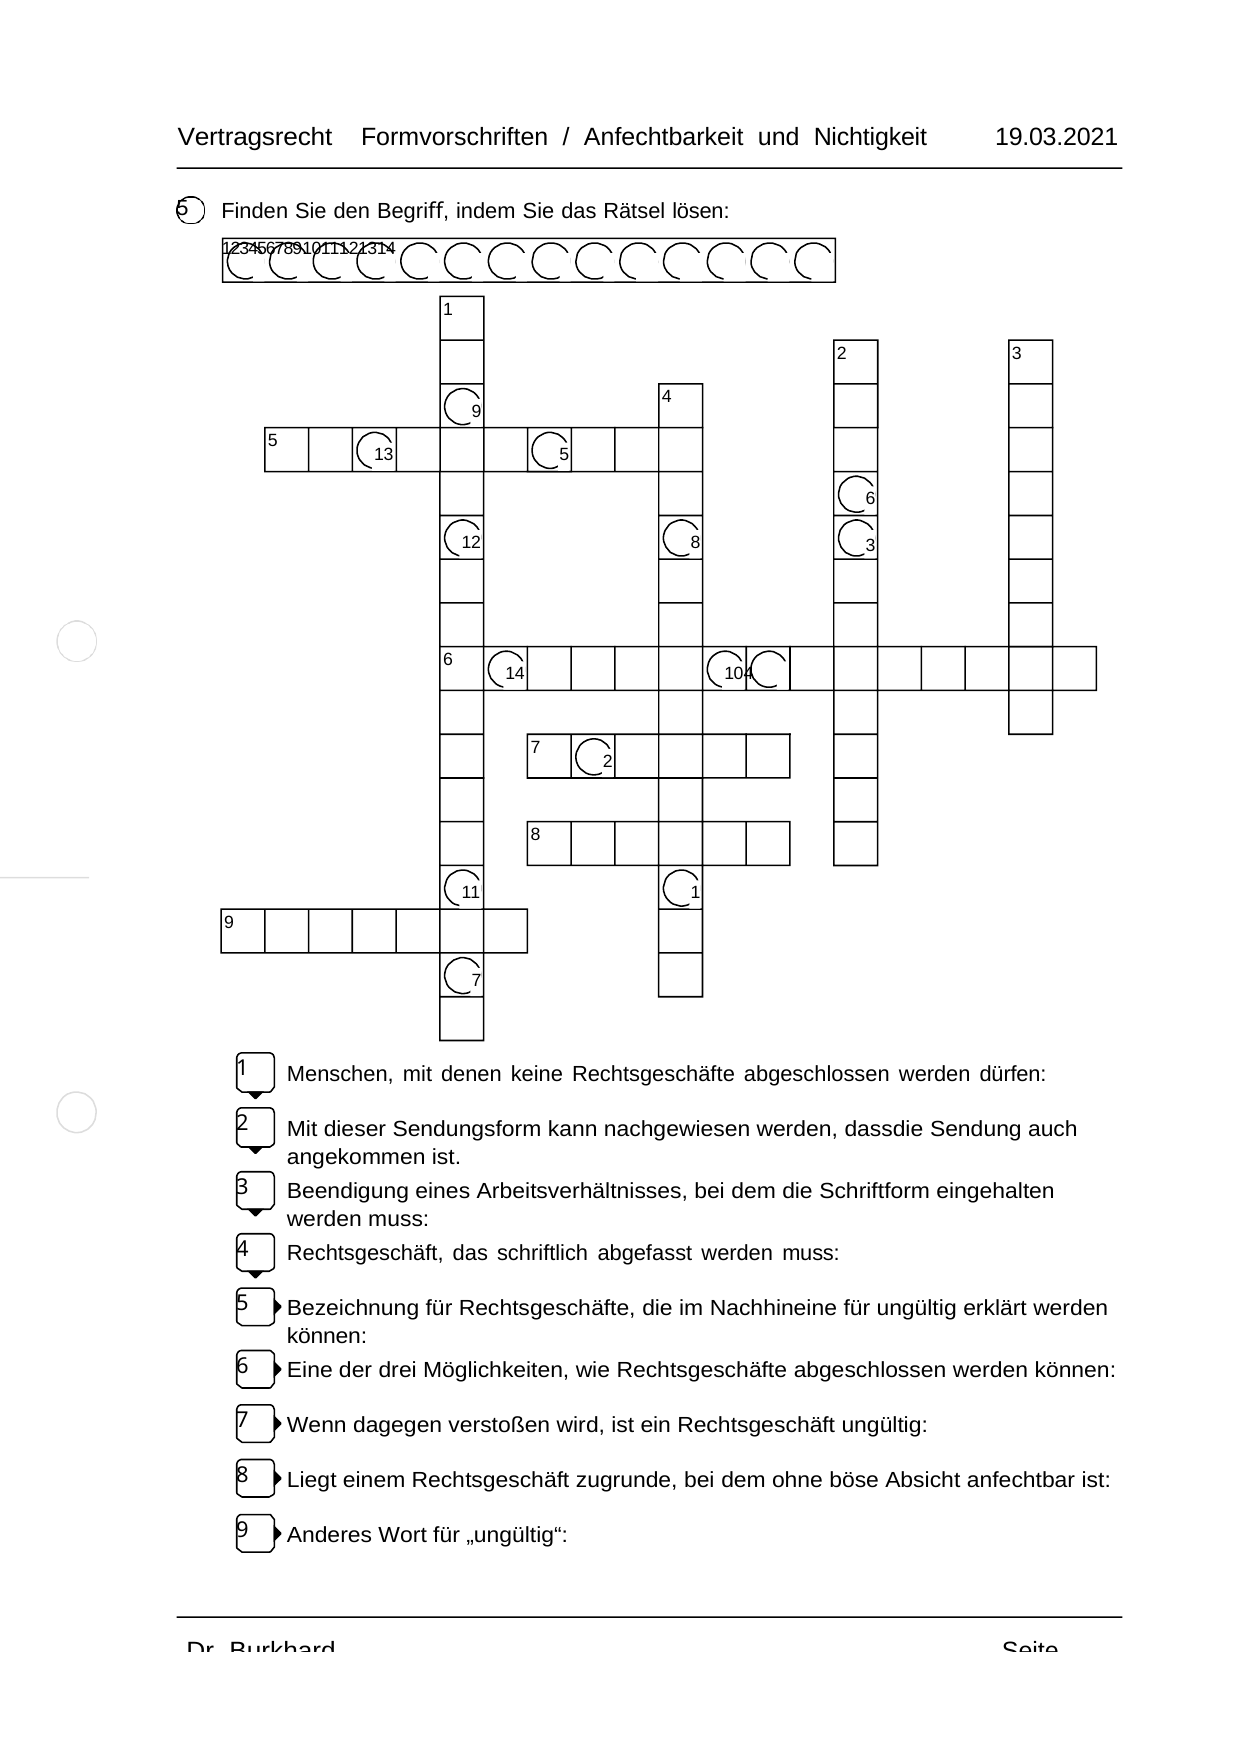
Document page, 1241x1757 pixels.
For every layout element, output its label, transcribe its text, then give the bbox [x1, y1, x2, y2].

text Finden Sie den Begriﬀ, indem Sie das Rätsel lösen: [221, 198, 1134, 223]
text Beendigung eines Arbeitsverhältnisses, bei dem die Schriftform eingehalten werden muss: [287, 1178, 1073, 1231]
text Liegt einem Rechtsgeschäft zugrunde, bei dem ohne böse Absicht anfechtbar ist: Anderes Wort für „ungültig“: [287, 1467, 1134, 1547]
text Bezeichnung für Rechtsgeschäfte, die im Nachhineine für ungültig erklärt werden können: [287, 1295, 1134, 1348]
picture [56, 620, 97, 662]
text Menschen, mit denen keine Rechtsgeschäfte abgeschlossen werden dürfen: [287, 1061, 1134, 1087]
picture [176, 196, 205, 224]
text Eine der drei Möglichkeiten, wie Rechtsgeschäfte abgeschlossen werden können: Wenn dagegen verstoßen wird, ist ein Rechtsgeschäft ungültig: [287, 1357, 1134, 1437]
text Mit dieser Sendungsform kann nachgewiesen werden, dassdie Sendung auch angekommen ist. [287, 1116, 1134, 1169]
text Rechtsgeschäft, das schriftlich abgefasst werden muss: [287, 1240, 1134, 1265]
